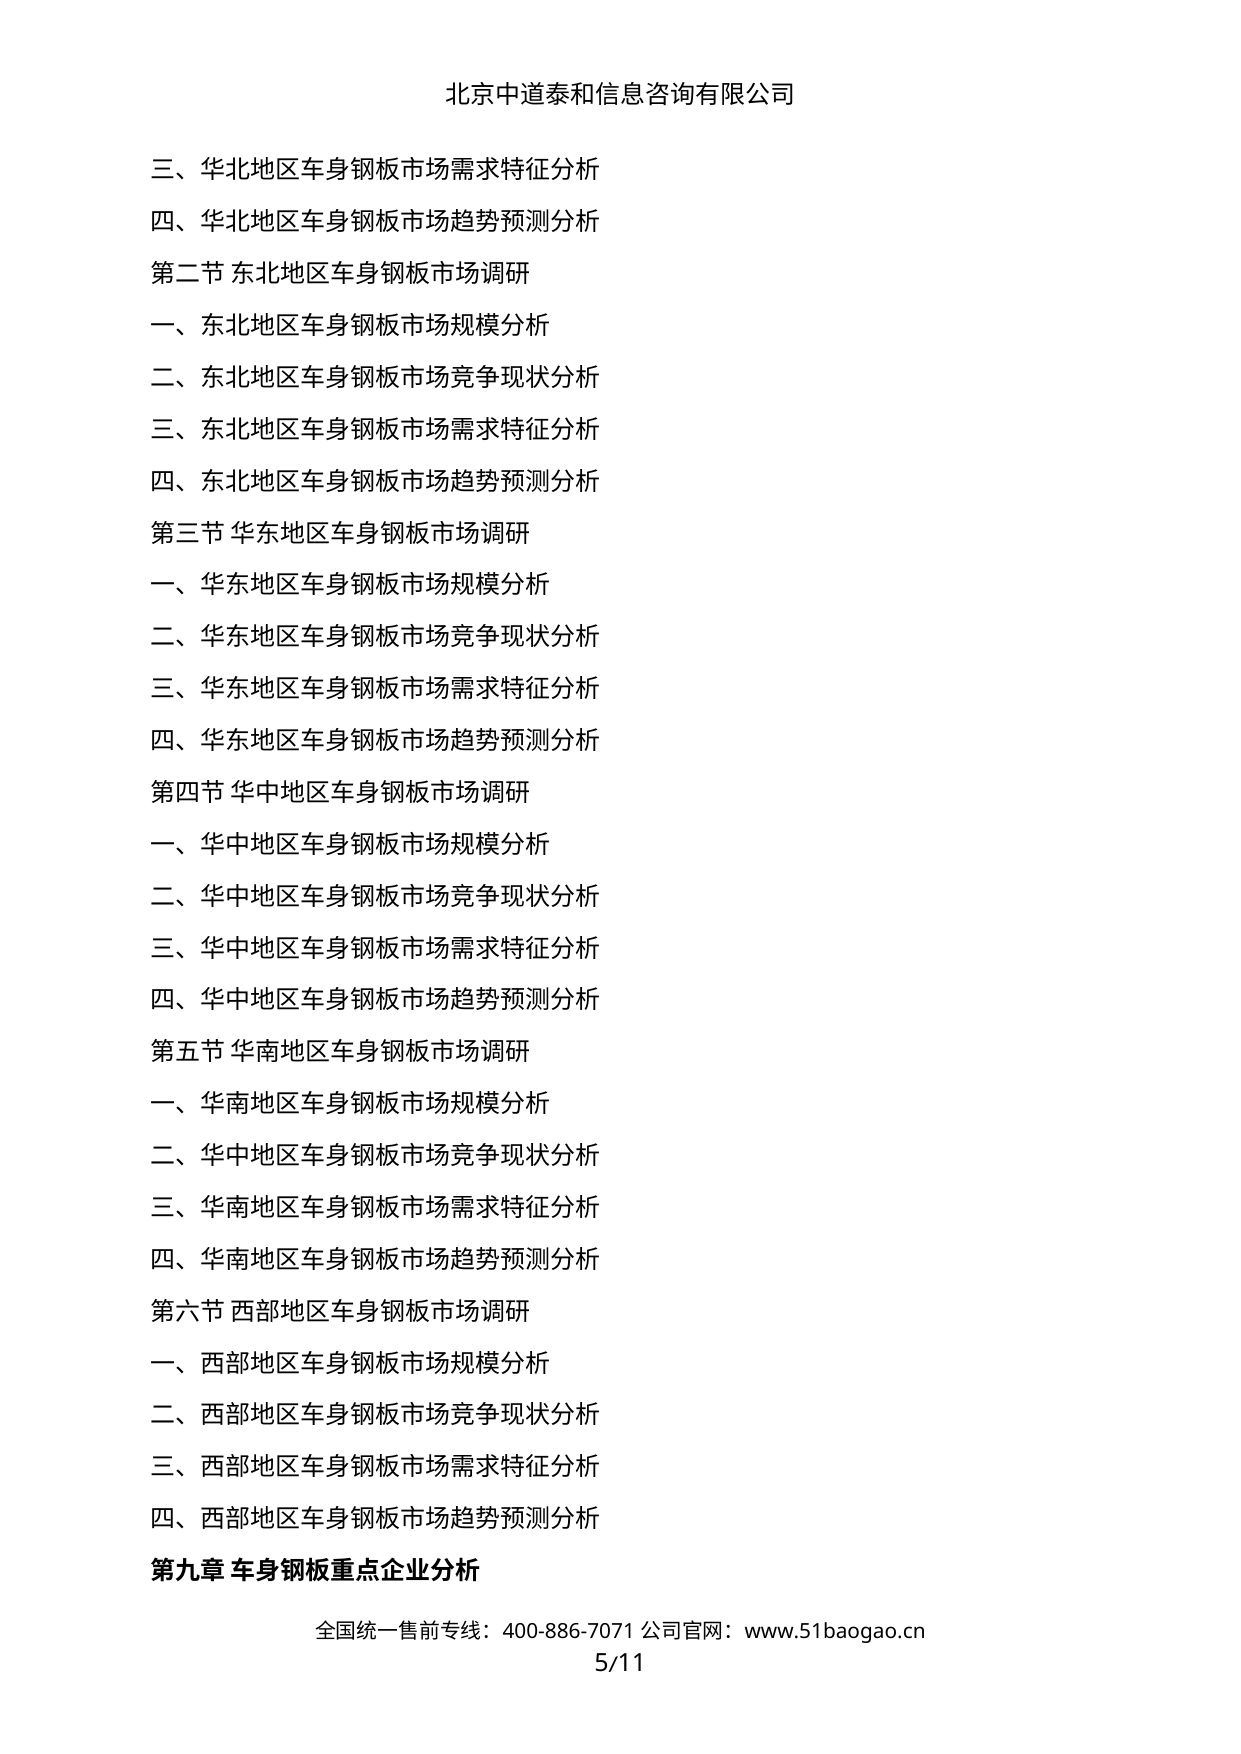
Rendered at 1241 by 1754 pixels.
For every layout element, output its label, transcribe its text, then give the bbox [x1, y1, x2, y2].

text 二、华东地区车身钢板市场竞争现状分析 [150, 617, 1090, 653]
text 二、东北地区车身钢板市场竞争现状分析 [150, 357, 1090, 394]
text 二、华中地区车身钢板市场竞争现状分析 [150, 876, 1090, 912]
text 一、西部地区车身钢板市场规模分析 [150, 1343, 1090, 1379]
text 第六节 西部地区车身钢板市场调研 [150, 1291, 1090, 1327]
text 四、西部地区车身钢板市场趋势预测分析 [150, 1499, 1090, 1535]
text 二、华中地区车身钢板市场竞争现状分析 [150, 1136, 1090, 1172]
text 第五节 华南地区车身钢板市场调研 [150, 1032, 1090, 1068]
text 三、东北地区车身钢板市场需求特征分析 [150, 409, 1090, 446]
text 四、华中地区车身钢板市场趋势预测分析 [150, 980, 1090, 1016]
text 三、华东地区车身钢板市场需求特征分析 [150, 669, 1090, 705]
text 一、华东地区车身钢板市场规模分析 [150, 565, 1090, 601]
text 二、西部地区车身钢板市场竞争现状分析 [150, 1395, 1090, 1431]
text 一、华中地区车身钢板市场规模分析 [150, 824, 1090, 861]
text 四、华东地区车身钢板市场趋势预测分析 [150, 721, 1090, 757]
text 三、华南地区车身钢板市场需求特征分析 [150, 1187, 1090, 1224]
text 三、华北地区车身钢板市场需求特征分析 [150, 150, 1090, 186]
text 四、华北地区车身钢板市场趋势预测分析 [150, 202, 1090, 238]
text 第二节 东北地区车身钢板市场调研 [150, 254, 1090, 290]
text 四、华南地区车身钢板市场趋势预测分析 [150, 1239, 1090, 1276]
text 第三节 华东地区车身钢板市场调研 [150, 513, 1090, 549]
text 第四节 华中地区车身钢板市场调研 [150, 772, 1090, 809]
text 第九章 车身钢板重点企业分析 [150, 1551, 1090, 1587]
text 一、东北地区车身钢板市场规模分析 [150, 306, 1090, 342]
text 三、西部地区车身钢板市场需求特征分析 [150, 1447, 1090, 1483]
text 四、东北地区车身钢板市场趋势预测分析 [150, 461, 1090, 497]
text 一、华南地区车身钢板市场规模分析 [150, 1084, 1090, 1120]
text 三、华中地区车身钢板市场需求特征分析 [150, 928, 1090, 964]
